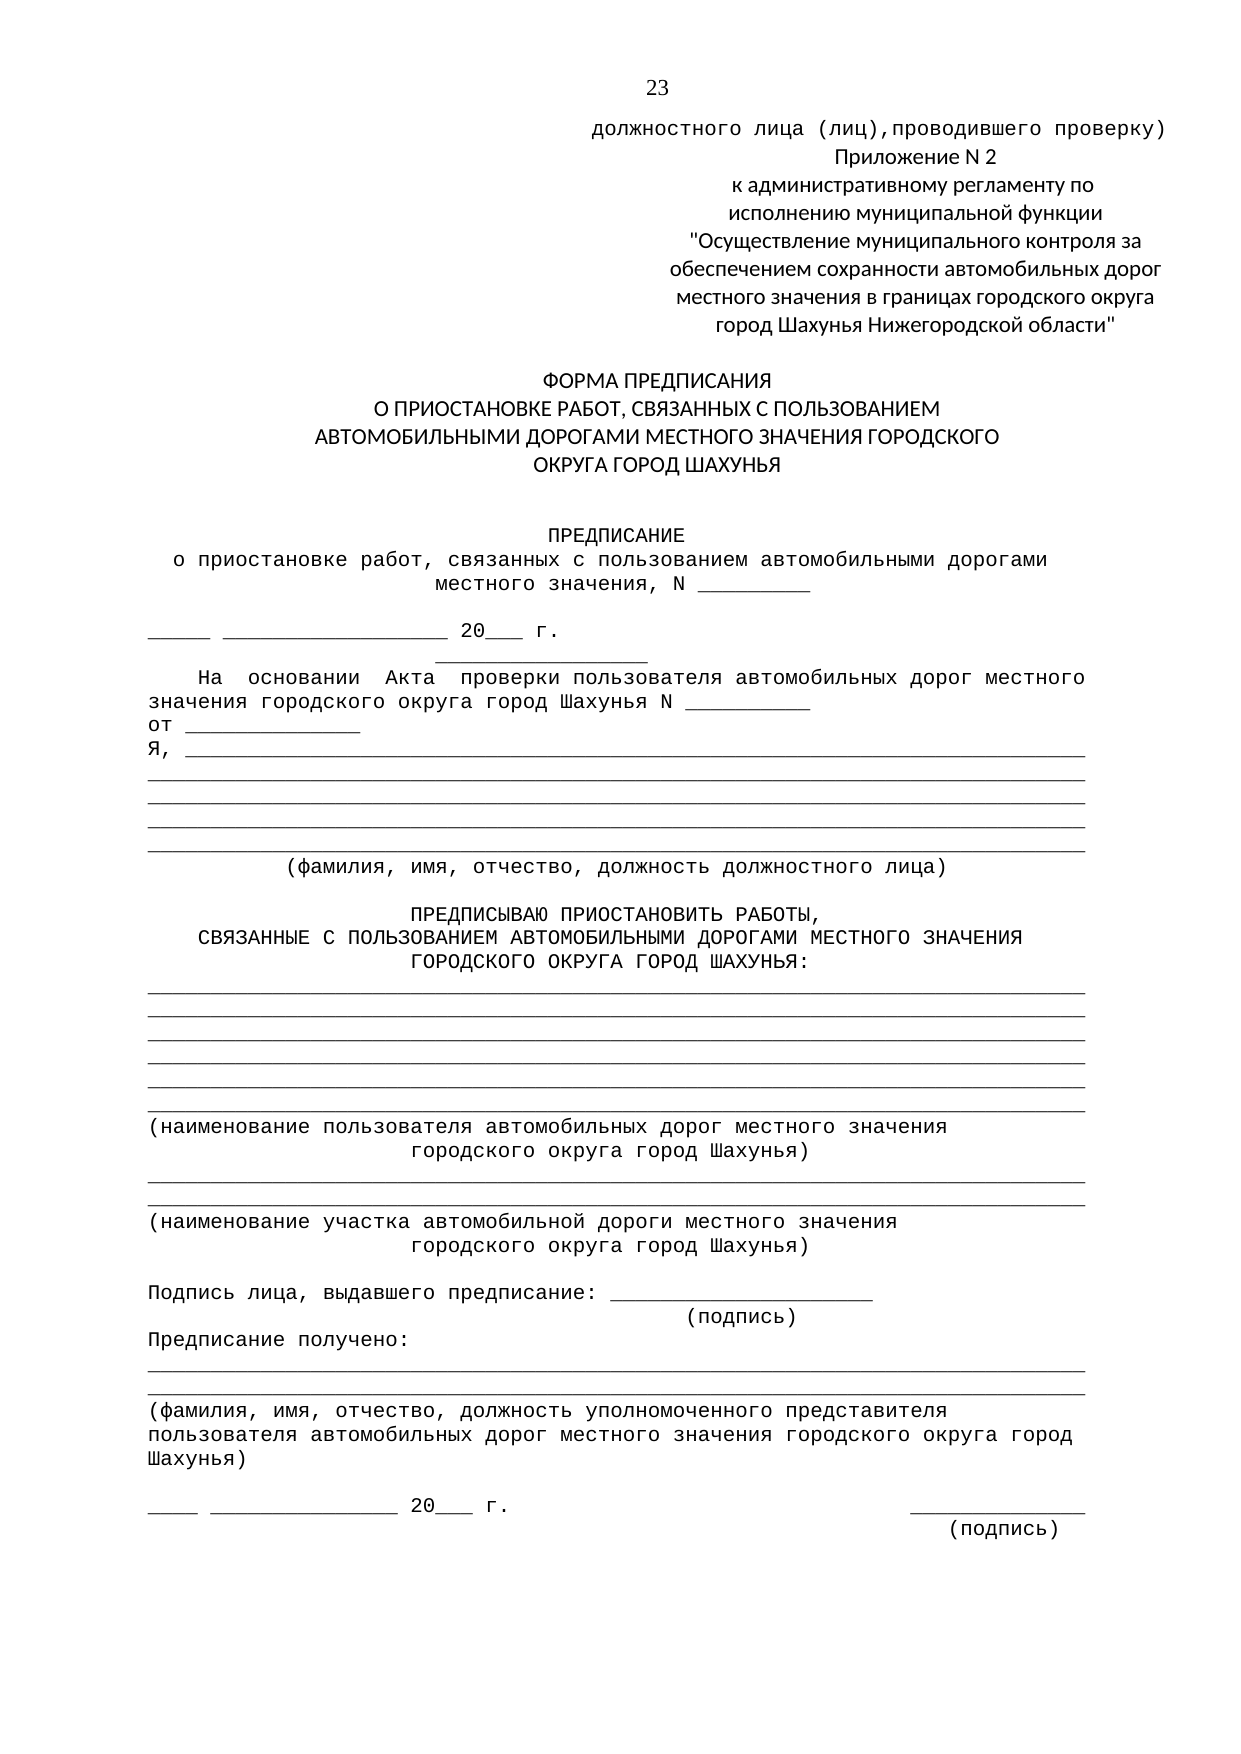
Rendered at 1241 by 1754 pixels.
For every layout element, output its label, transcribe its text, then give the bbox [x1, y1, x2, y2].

text ___________________________________________________________________________ [148, 1093, 1167, 1116]
text ___________________________________________________________________________ [148, 1022, 1167, 1046]
text Подпись лица, выдавшего предписание: _____________________ [148, 1282, 1167, 1306]
text На основании Акта проверки пользователя автомобильных дорог местного [148, 667, 1167, 691]
text ___________________________________________________________________________ [148, 762, 1167, 785]
text (фамилия, имя, отчество, должность должностного лица) [148, 856, 1167, 880]
text ГОРОДСКОГО ОКРУГА ГОРОД ШАХУНЬЯ: [148, 951, 1167, 974]
text о приостановке работ, связанных с пользованием автомобильными дорогами [148, 549, 1167, 573]
text (подпись) [148, 1518, 1167, 1542]
text к административному регламенту по исполнению муниципальной функции "Осуществление муниципального контроля за обеспечением сохранности автомобильных дорог местного значения в границах городского округа город Шахунья Нижегородской области" [664, 170, 1167, 338]
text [148, 118, 1167, 142]
text АВТОМОБИЛЬНЫМИ ДОРОГАМИ МЕСТНОГО ЗНАЧЕНИЯ ГОРОДСКОГО [148, 422, 1167, 450]
text ___________________________________________________________________________ [148, 1187, 1167, 1211]
text (наименование участка автомобильной дороги местного значения [148, 1211, 1167, 1235]
text _________________ [148, 643, 1167, 667]
text ___________________________________________________________________________ [148, 1069, 1167, 1093]
text ОКРУГА ГОРОД ШАХУНЬЯ [148, 450, 1167, 478]
text городского округа город Шахунья) [148, 1140, 1167, 1164]
text городского округа город Шахунья) [148, 1235, 1167, 1258]
text ___________________________________________________________________________ [148, 785, 1167, 809]
text ___________________________________________________________________________ [148, 1164, 1167, 1187]
text ___________________________________________________________________________ [148, 1377, 1167, 1400]
text Предписание получено: [148, 1329, 1167, 1353]
text О ПРИОСТАНОВКЕ РАБОТ, СВЯЗАННЫХ С ПОЛЬЗОВАНИЕМ [148, 394, 1167, 422]
text ___________________________________________________________________________ [148, 833, 1167, 856]
text _____ __________________ 20___ г. [148, 620, 1167, 643]
text ___________________________________________________________________________ [148, 998, 1167, 1022]
text ПРЕДПИСЫВАЮ ПРИОСТАНОВИТЬ РАБОТЫ, [148, 904, 1167, 927]
text пользователя автомобильных дорог местного значения городского округа город [148, 1424, 1167, 1447]
text Приложение N 2 [664, 142, 1167, 170]
text значения городского округа город Шахунья N __________ [148, 691, 1167, 714]
text ___________________________________________________________________________ [148, 809, 1167, 833]
text (фамилия, имя, отчество, должность уполномоченного представителя [148, 1400, 1167, 1424]
text ПРЕДПИСАНИЕ [148, 525, 1167, 549]
text ___________________________________________________________________________ [148, 1046, 1167, 1069]
text от ______________ [148, 714, 1167, 738]
text (наименование пользователя автомобильных дорог местного значения [148, 1116, 1167, 1140]
text ___________________________________________________________________________ [148, 1353, 1167, 1377]
text местного значения, N _________ [148, 573, 1167, 596]
text ____ _______________ 20___ г. ______________ [148, 1495, 1167, 1518]
text Шахунья) [148, 1447, 1167, 1471]
text СВЯЗАННЫЕ С ПОЛЬЗОВАНИЕМ АВТОМОБИЛЬНЫМИ ДОРОГАМИ МЕСТНОГО ЗНАЧЕНИЯ [148, 927, 1167, 951]
text ФОРМА ПРЕДПИСАНИЯ [148, 366, 1167, 394]
text Я, ________________________________________________________________________ [148, 738, 1167, 762]
text (подпись) [148, 1306, 1167, 1329]
text ___________________________________________________________________________ [148, 974, 1167, 998]
